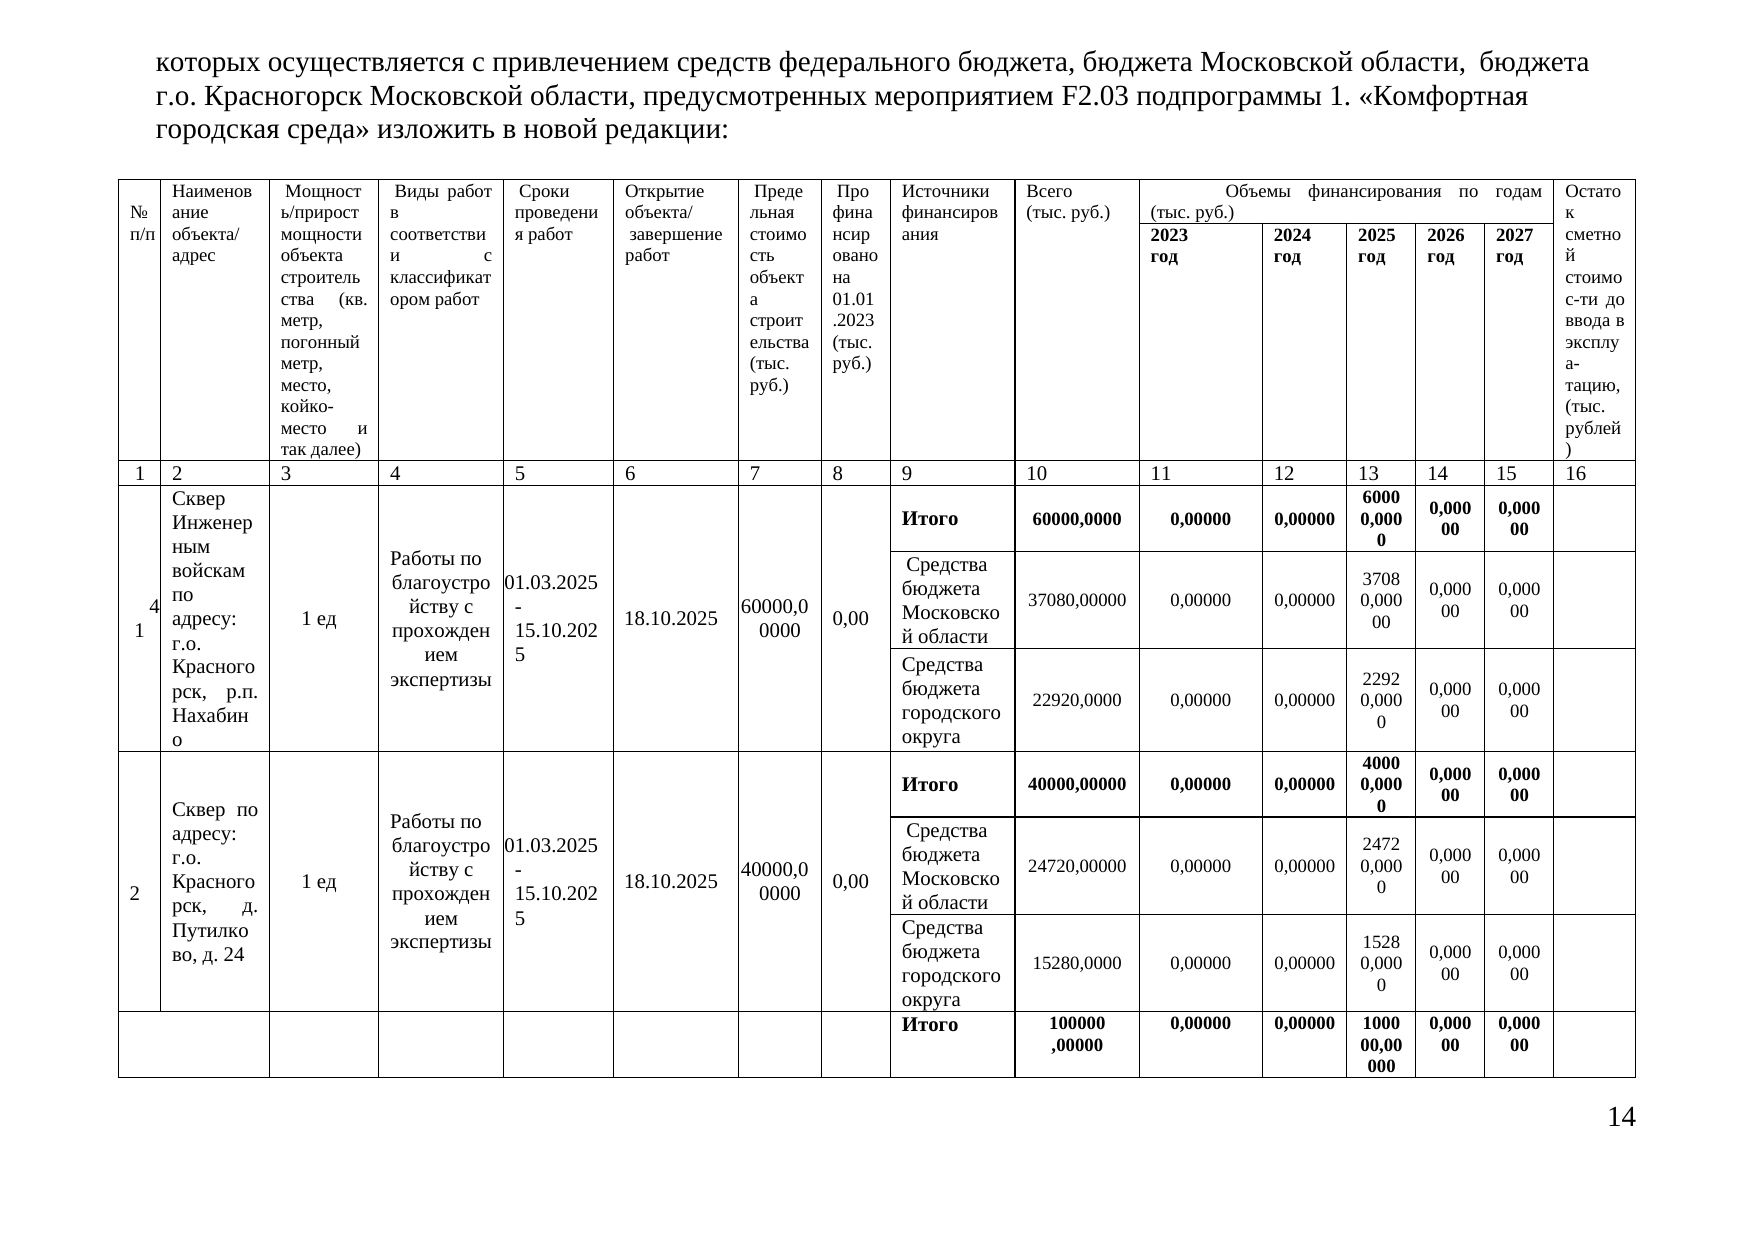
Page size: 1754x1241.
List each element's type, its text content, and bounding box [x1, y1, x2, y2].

table_cell Сквер по адресу: г.о. Красногорск, д. Путилково, д. 24 [161, 752, 269, 1011]
table_cell [614, 1012, 738, 1077]
table_cell 18.10.2025 [614, 752, 738, 1011]
table_header Всего (тыс. руб.) [1016, 180, 1139, 460]
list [118, 44, 1636, 145]
table_cell 0,00000 [1485, 818, 1553, 914]
table_cell 0,00 [822, 486, 890, 751]
table_cell 2 [161, 461, 269, 485]
table_cell 2025 год [1347, 224, 1415, 460]
table_header Остаток сметной стоимос-ти до ввода в эксплуа-тацию, (тыс. рублей) [1554, 180, 1635, 460]
table_cell 7 [739, 461, 821, 485]
table_cell 0,00000 [1140, 486, 1262, 551]
table_cell [504, 1012, 613, 1077]
table_cell [1554, 552, 1635, 648]
table_cell 24720,00000 [1016, 818, 1139, 914]
table_cell 40000,0000 [1347, 752, 1415, 816]
table_cell 0,00000 [1485, 552, 1553, 648]
table_cell Итого [891, 486, 1014, 551]
table_cell 0,00000 [1416, 649, 1484, 751]
table_cell Итого [891, 752, 1014, 816]
table_cell 22920,0000 [1347, 649, 1415, 751]
table_cell Итого [891, 1012, 1014, 1077]
table_cell 3 [270, 461, 378, 485]
table_cell 40000,00000 [739, 752, 821, 1011]
table_cell [270, 1012, 378, 1077]
table_cell 1 ед [270, 752, 378, 1011]
table_header № п/п [119, 180, 160, 460]
table_cell 0,00000 [1263, 552, 1346, 648]
table_cell 15280,0000 [1347, 915, 1415, 1011]
table_cell 8 [822, 461, 890, 485]
table_cell Работы по благоустройству с прохождением экспертизы [379, 752, 503, 1011]
table_cell 22920,0000 [1016, 649, 1139, 751]
table_cell 2023 год [1140, 224, 1262, 460]
table_cell [379, 1012, 503, 1077]
table_cell 0,00000 [1140, 915, 1262, 1011]
table_cell [1554, 915, 1635, 1011]
table_cell 100000,00000 [1016, 1012, 1139, 1077]
table_cell 14 [1416, 461, 1484, 485]
table_cell 0,00000 [1263, 1012, 1346, 1077]
table_cell [1554, 818, 1635, 914]
table_cell 10 [1016, 461, 1139, 485]
table_cell 2 [119, 752, 160, 1011]
table_cell 15280,0000 [1016, 915, 1139, 1011]
table_cell 0,00000 [1416, 1012, 1484, 1077]
table_cell 37080,00000 [1016, 552, 1139, 648]
table_cell 0,00000 [1140, 752, 1262, 816]
table_cell 0,00000 [1416, 486, 1484, 551]
table_cell [1554, 649, 1635, 751]
table_cell 01.03.2025-15.10.2025 [504, 752, 613, 1011]
table_cell Сквер Инженерным войскам по адресу: г.о. Красногорск, р.п. Нахабино [161, 486, 269, 751]
table_cell [1554, 752, 1635, 816]
table_header Объемы финансирования по годам (тыс. руб.) [1140, 180, 1553, 223]
table_cell 0,00000 [1416, 915, 1484, 1011]
table_cell 0,00000 [1140, 1012, 1262, 1077]
table_cell 0,00000 [1416, 752, 1484, 816]
table_cell 0,00000 [1140, 649, 1262, 751]
table_cell 0,00000 [1416, 818, 1484, 914]
table_cell Работы по благоустройству с прохождением экспертизы [379, 486, 503, 751]
table_cell 1 [119, 461, 160, 485]
table_cell 18.10.2025 [614, 486, 738, 751]
table_cell 0,00000 [1485, 915, 1553, 1011]
table_cell [822, 1012, 890, 1077]
table_header Открытие объекта/ завершение работ [614, 180, 738, 460]
table_cell 0,00000 [1263, 649, 1346, 751]
table_cell 0,00000 [1263, 915, 1346, 1011]
table_cell 60000,00000 [739, 486, 821, 751]
table_cell [1554, 486, 1635, 551]
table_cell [119, 1012, 269, 1077]
table_cell 6 [614, 461, 738, 485]
table_cell 12 [1263, 461, 1346, 485]
table_header Источники финансирования [891, 180, 1014, 460]
table_cell 0,00000 [1485, 486, 1553, 551]
table_cell 0,00000 [1416, 552, 1484, 648]
table_cell Средства бюджета Московской области [891, 552, 1014, 648]
table_cell Средства бюджета городского округа [891, 915, 1014, 1011]
table_cell Средства бюджета городского округа [891, 649, 1014, 751]
table_header Наименование объекта/адрес [161, 180, 269, 460]
table_cell 60000,0000 [1347, 486, 1415, 551]
table_cell 13 [1347, 461, 1415, 485]
table_cell 0,00000 [1485, 1012, 1553, 1077]
table_cell 5 [504, 461, 613, 485]
table_header Мощность/прирост мощности объекта строительства (кв. метр, погонный метр, место, койко-место и так далее) [270, 180, 378, 460]
table_cell [1554, 1012, 1635, 1077]
table_cell 0,00 [822, 752, 890, 1011]
table_cell 0,00000 [1140, 552, 1262, 648]
table_cell [739, 1012, 821, 1077]
table_cell 100000,00000 [1347, 1012, 1415, 1077]
table_header Предельная стоимость объекта строительства (тыс. руб.) [739, 180, 821, 460]
table_cell 2026 год [1416, 224, 1484, 460]
table_cell 0,00000 [1485, 649, 1553, 751]
table_cell 9 [891, 461, 1014, 485]
table_cell Средства бюджета Московской области [891, 818, 1014, 914]
table_cell 37080,00000 [1347, 552, 1415, 648]
table_cell 41 [119, 486, 160, 751]
table_header Профинансировано на 01.01.2023 (тыс. руб.) [822, 180, 890, 460]
table_cell 4 [379, 461, 503, 485]
table_cell 16 [1554, 461, 1635, 485]
table_cell 1 ед [270, 486, 378, 751]
table_cell 0,00000 [1263, 486, 1346, 551]
table_cell 15 [1485, 461, 1553, 485]
table_cell 40000,00000 [1016, 752, 1139, 816]
table_cell 24720,0000 [1347, 818, 1415, 914]
table_cell 2027 год [1485, 224, 1553, 460]
table_cell 60000,0000 [1016, 486, 1139, 551]
table_header Виды работ в соответствии с классификатором работ [379, 180, 503, 460]
table_cell 0,00000 [1485, 752, 1553, 816]
table_cell 11 [1140, 461, 1262, 485]
table_cell 01.03.2025-15.10.2025 [504, 486, 613, 751]
table_cell 0,00000 [1263, 752, 1346, 816]
table_header Сроки проведения работ [504, 180, 613, 460]
table_cell 0,00000 [1263, 818, 1346, 914]
table_cell 0,00000 [1140, 818, 1262, 914]
table_cell 2024 год [1263, 224, 1346, 460]
